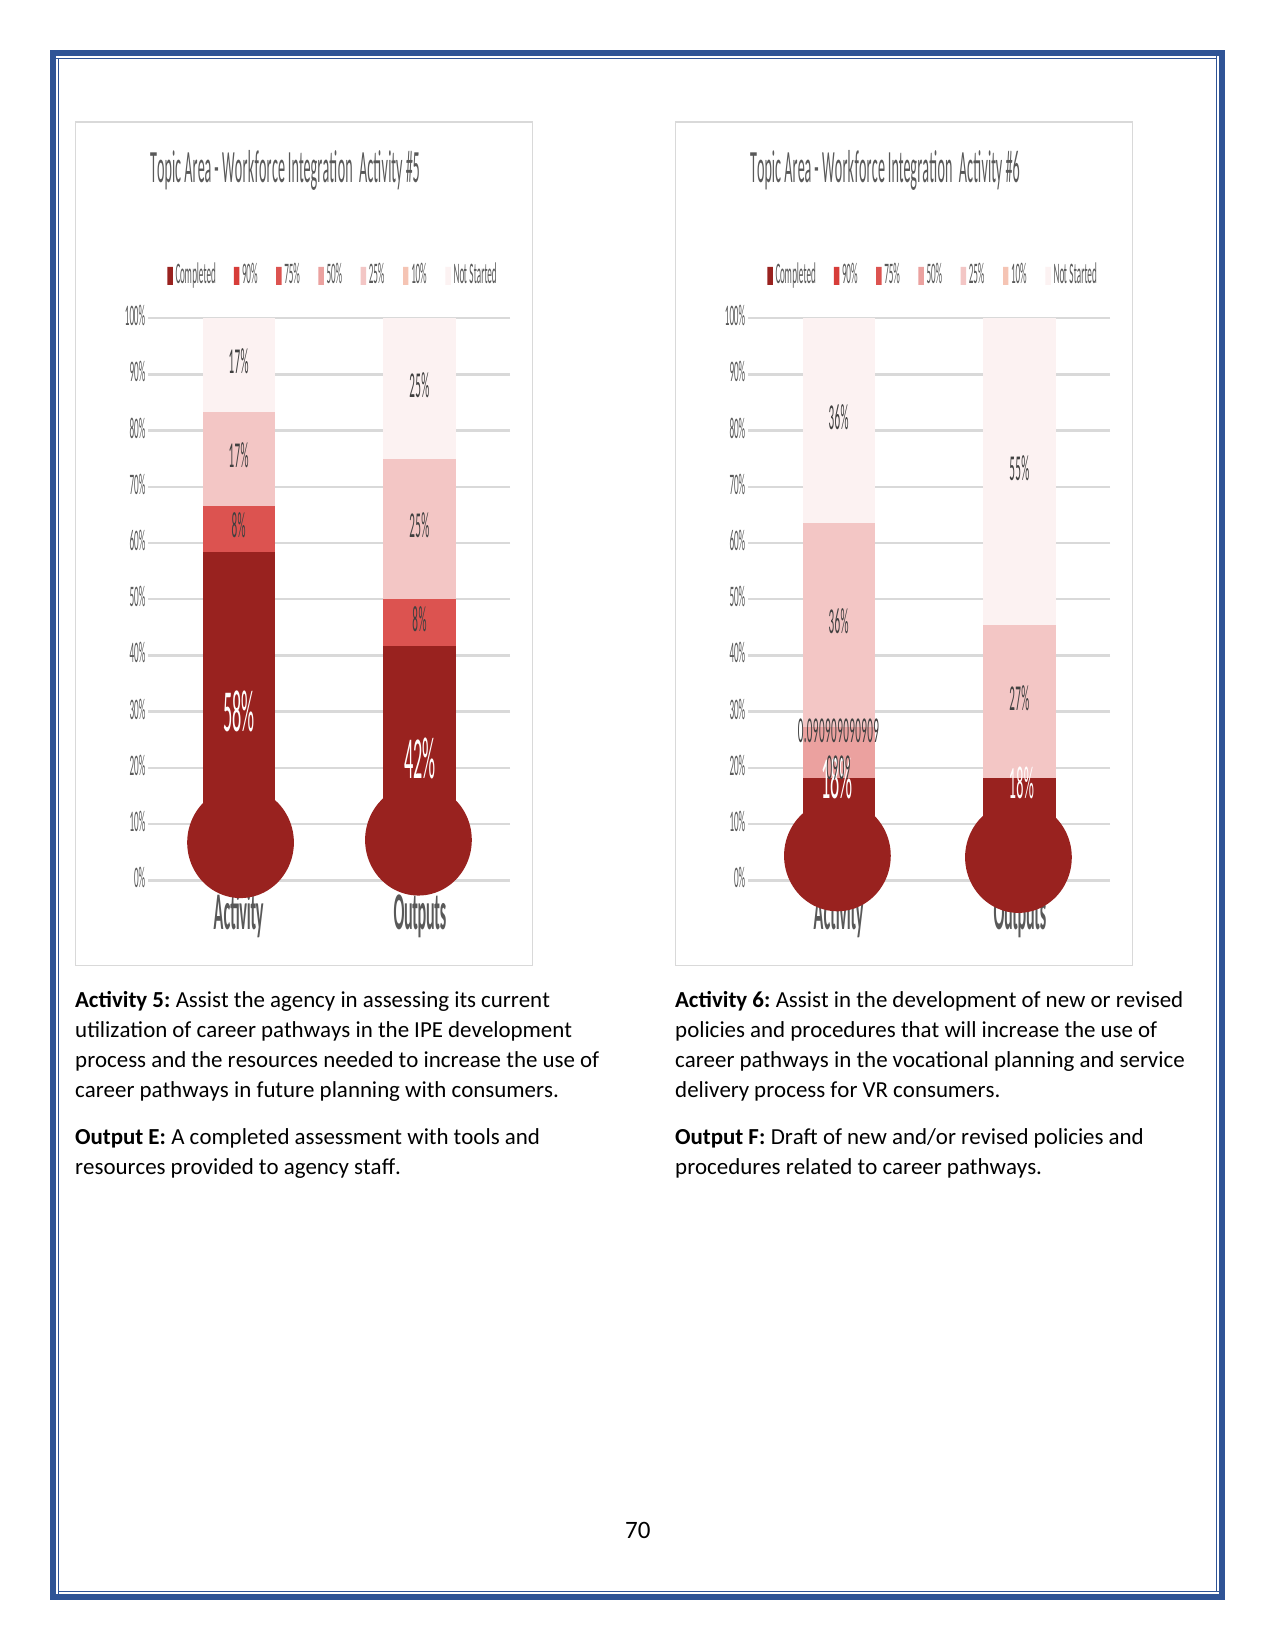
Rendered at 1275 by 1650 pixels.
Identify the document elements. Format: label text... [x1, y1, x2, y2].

text Activity 6: Assist in the development of new or revised policies and procedures that will increase the use of career pathways in the vocational planning and service delivery process for VR consumers. [675, 985, 1200, 1103]
text Output F: Draft of new and/or revised policies and procedures related to career pathways. [675, 1122, 1200, 1180]
text Output E: A completed assessment with tools and resources provided to agency staff. [75, 1122, 600, 1180]
text Activity 5: Assist the agency in assessing its current utilization of career pathways in the IPE development process and the resources needed to increase the use of career pathways in future planning with consumers. [75, 985, 600, 1103]
